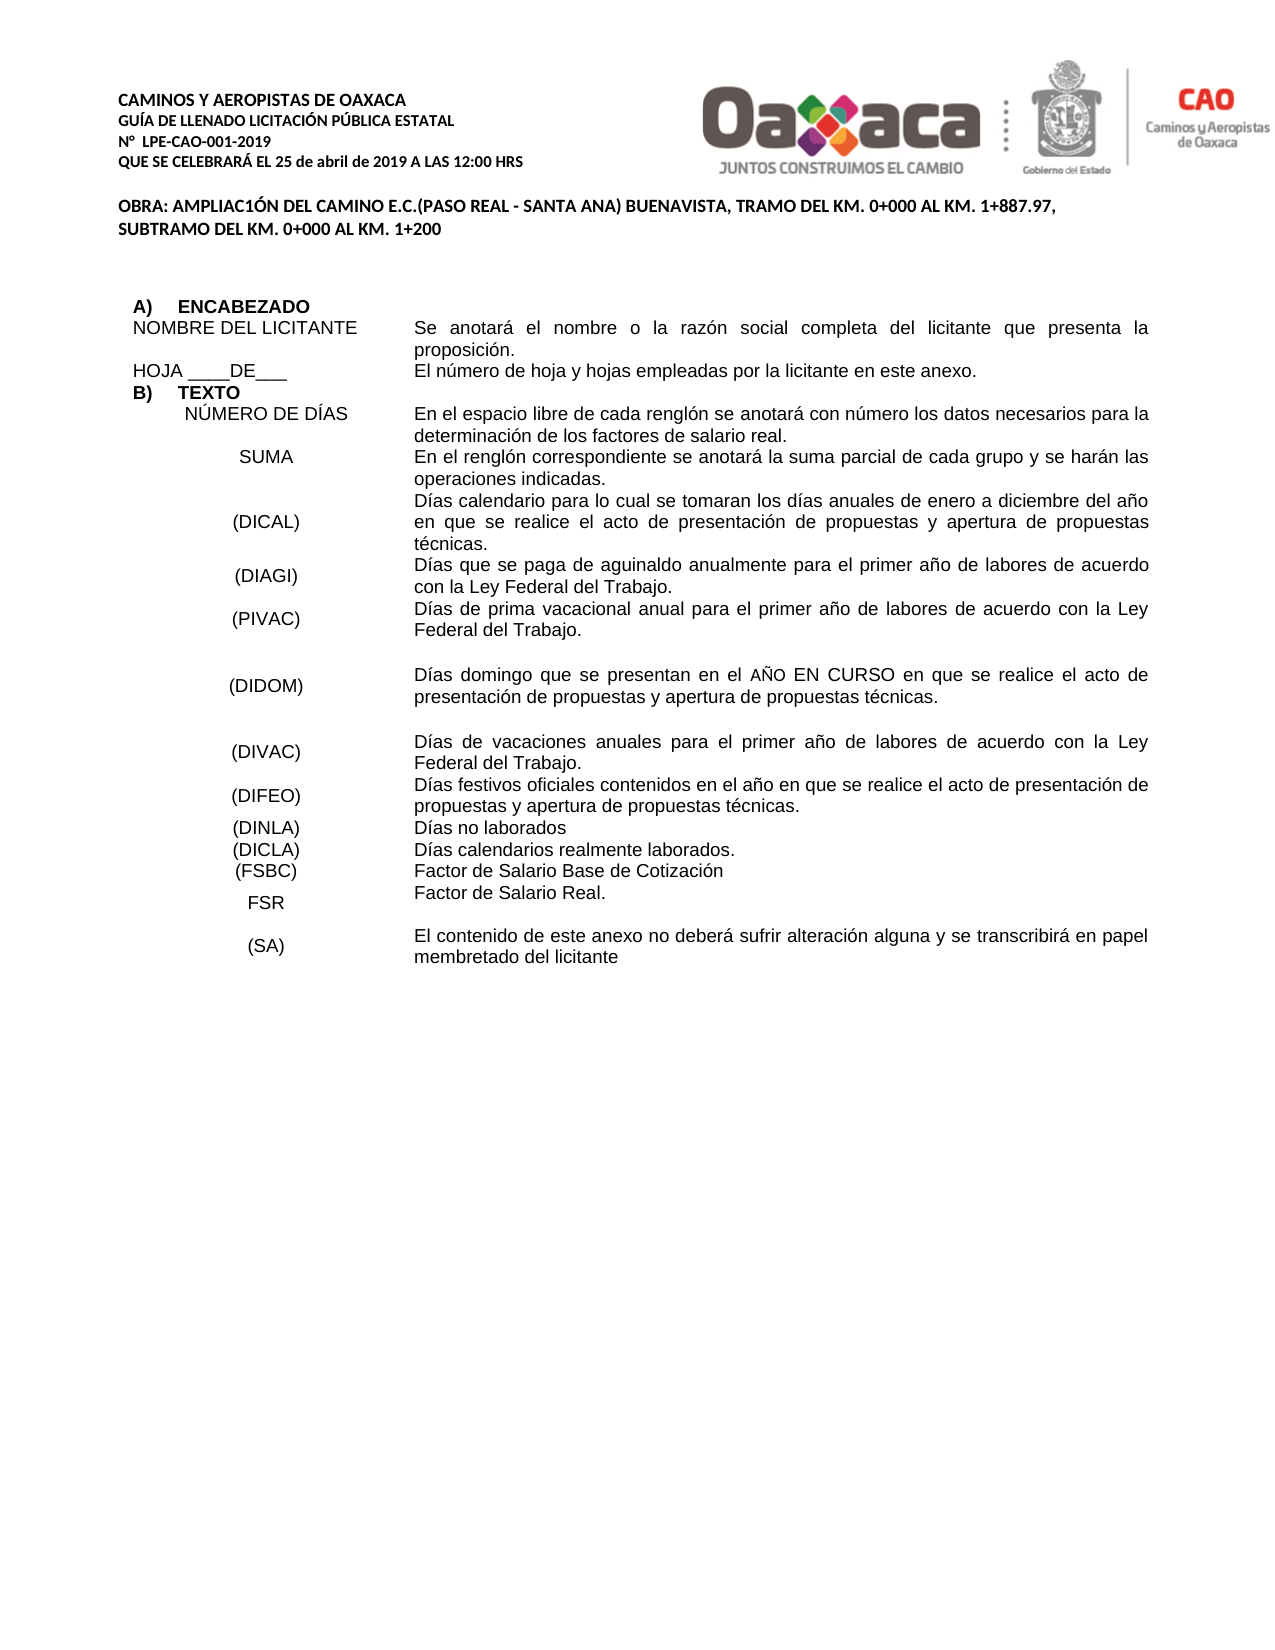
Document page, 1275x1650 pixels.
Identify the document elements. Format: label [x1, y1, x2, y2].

picture [702, 60, 1275, 178]
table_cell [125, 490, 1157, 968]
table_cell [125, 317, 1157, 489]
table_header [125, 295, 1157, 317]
